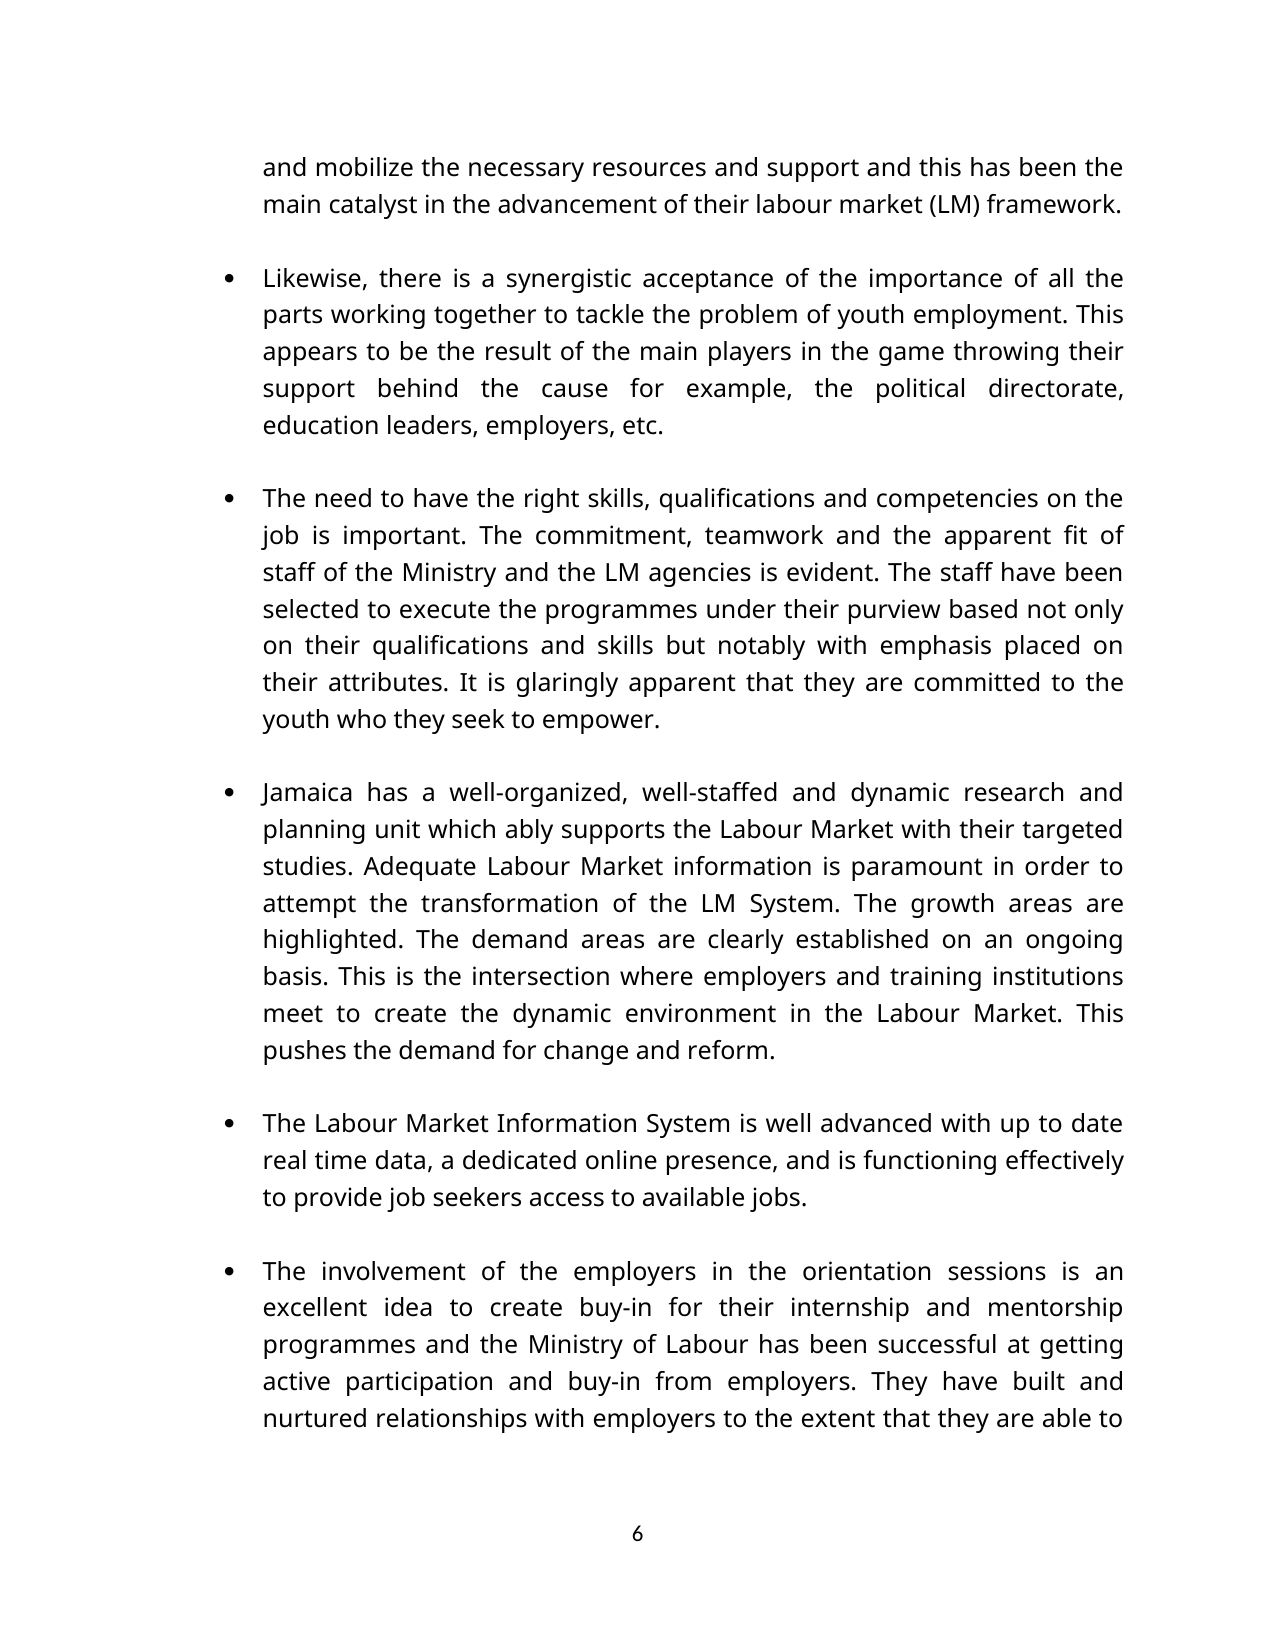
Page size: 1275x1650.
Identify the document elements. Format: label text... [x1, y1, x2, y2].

list Jamaica has a well-organized, well-staffed and dynamic research and planning unit which ably supports the Labour Market with their targeted studies. Adequate Labour Market information is paramount in order to attempt the transformation of the LM System. The growth areas are highlighted. The demand areas are clearly established on an ongoing basis. This is the intersection where employers and training institutions meet to create the dynamic environment in the Labour Market. This pushes the demand for change and reform. [225, 775, 1125, 1067]
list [225, 150, 1125, 221]
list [225, 1253, 1125, 1434]
list The need to have the right skills, qualifications and competencies on the job is important. The commitment, teamwork and the apparent fit of staff of the Ministry and the LM agencies is evident. The staff have been selected to execute the programmes under their purview based not only on their qualifications and skills but notably with emphasis placed on their attributes. It is glaringly apparent that they are committed to the youth who they seek to empower. [225, 481, 1125, 736]
list The Labour Market Information System is well advanced with up to date real time data, a dedicated online presence, and is functioning effectively to provide job seekers access to available jobs. [225, 1106, 1125, 1214]
list Likewise, there is a synergistic acceptance of the importance of all the parts working together to tackle the problem of youth employment. This appears to be the result of the main players in the game throwing their support behind the cause for example, the political directorate, education leaders, employers, etc. [225, 260, 1125, 441]
